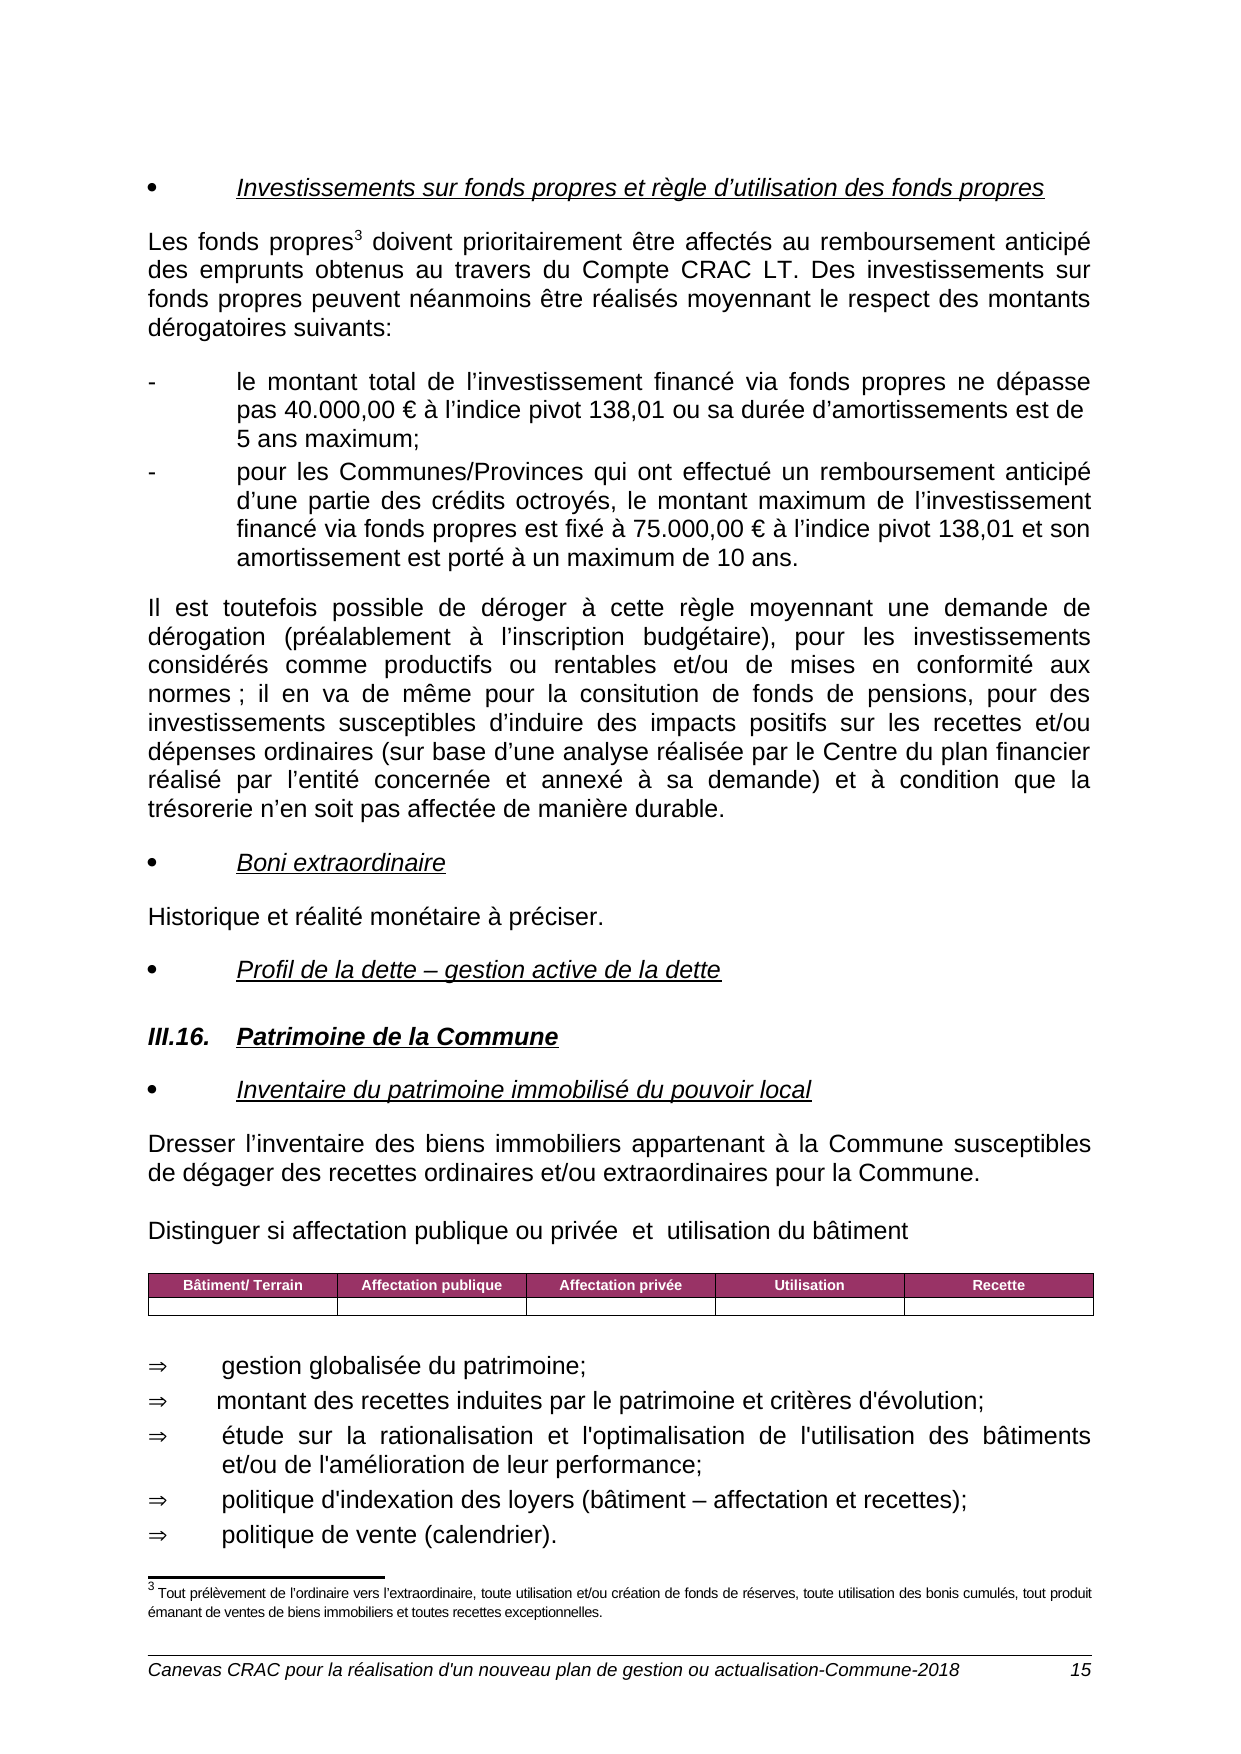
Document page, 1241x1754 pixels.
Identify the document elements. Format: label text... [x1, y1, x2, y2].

table_cell [527, 1298, 715, 1314]
text Patrimoine de la Commune [148, 1022, 1092, 1051]
text étude sur la rationalisation et l'optimalisation de l'utilisation des bâtiments et/ou de l'amélioration de leur performance; [148, 1421, 1092, 1478]
table_header Affectation privée [527, 1274, 715, 1297]
text Distinguer si affectation publique ou privée et utilisation du bâtiment [148, 1216, 1092, 1244]
list Boni extraordinaire [148, 848, 1092, 877]
table_cell [338, 1298, 526, 1314]
text Il est toutefois possible de déroger à cette règle moyennant une demande de dérogation (préalablement à l’inscription budgétaire), pour les investissements considérés comme productifs ou rentables et/ou de mises en conformité aux normes ; il en va de même pour la consitution de fonds de pensions, pour des investissements susceptibles d’induire des impacts positifs sur les recettes et/ou dépenses ordinaires (sur base d’une analyse réalisée par le Centre du plan financier réalisé par l’entité concernée et annexé à sa demande) et à condition que la trésorerie n’en soit pas affectée de manière durable. [148, 593, 1092, 823]
text politique de vente (calendrier). [148, 1520, 1092, 1549]
list Investissements sur fonds propres et règle d’utilisation des fonds propres [148, 173, 1092, 202]
list Profil de la dette – gestion active de la dette [148, 955, 1092, 984]
table_cell [149, 1298, 337, 1314]
list Les fonds propres doivent prioritairement être affectés au remboursement anticipé des emprunts obtenus au travers du Compte CRAC LT. Des investissements sur fonds propres peuvent néanmoins être réalisés moyennant le respect des montants dérogatoires suivants: [148, 227, 1092, 342]
text le montant total de l’investissement financé via fonds propres ne dépasse pas 40.000,00 € à l’indice pivot 138,01 ou sa durée d’amortissements est de 5 ans maximum; [148, 367, 1092, 453]
text montant des recettes induites par le patrimoine et critères d'évolution; [148, 1386, 1092, 1414]
table_cell [905, 1298, 1093, 1314]
table_header Bâtiment/ Terrain [149, 1274, 337, 1297]
text Inventaire du patrimoine immobilisé du pouvoir local [148, 1076, 1092, 1104]
text Historique et réalité monétaire à préciser. [148, 902, 1092, 930]
table_header Affectation publique [338, 1274, 526, 1297]
table_header Utilisation [716, 1274, 904, 1297]
text politique d'indexation des loyers (bâtiment – affectation et recettes); [148, 1485, 1092, 1513]
text pour les Communes/Provinces qui ont effectué un remboursement anticipé d’une partie des crédits octroyés, le montant maximum de l’investissement financé via fonds propres est fixé à 75.000,00 € à l’indice pivot 138,01 et son amortissement est porté à un maximum de 10 ans. [148, 457, 1092, 572]
table_header Recette [905, 1274, 1093, 1297]
text Dresser l’inventaire des biens immobiliers appartenant à la Commune susceptibles de dégager des recettes ordinaires et/ou extraordinaires pour la Commune. [148, 1129, 1092, 1187]
text gestion globalisée du patrimoine; [148, 1351, 1092, 1379]
table_cell [716, 1298, 904, 1314]
